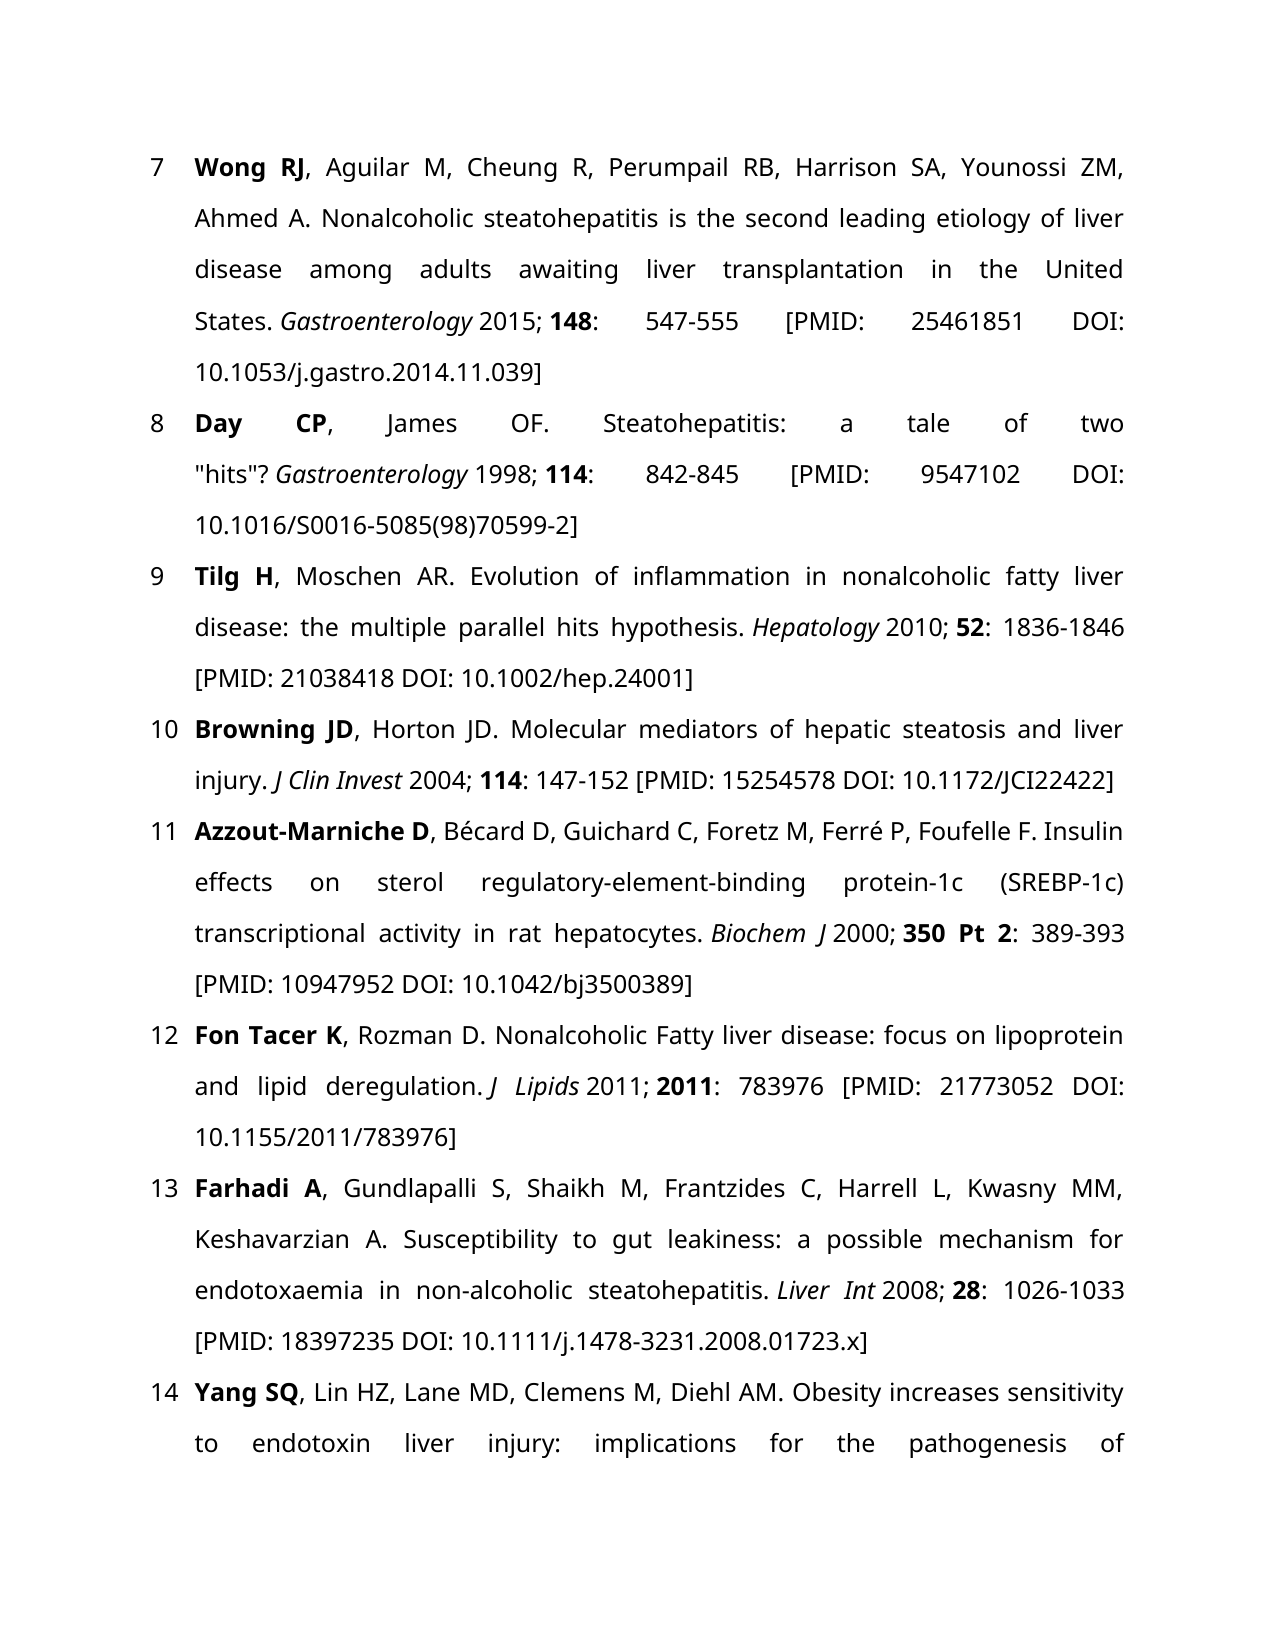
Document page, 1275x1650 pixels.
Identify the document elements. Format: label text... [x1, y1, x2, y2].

list Farhadi A, Gundlapalli S, Shaikh M, Frantzides C, Harrell L, Kwasny MM, Keshavarzian A. Susceptibility to gut leakiness: a possible mechanism for endotoxaemia in non-alcoholic steatohepatitis. Liver Int 2008; 28: 1026-1033 [PMID: 18397235 DOI: 10.1111/j.1478-3231.2008.01723.x] [150, 1171, 1125, 1358]
list Browning JD, Horton JD. Molecular mediators of hepatic steatosis and liver injury. J Clin Invest 2004; 114: 147-152 [PMID: 15254578 DOI: 10.1172/JCI22422] [150, 711, 1125, 797]
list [150, 1375, 1125, 1460]
list Fon Tacer K, Rozman D. Nonalcoholic Fatty liver disease: focus on lipoprotein and lipid deregulation. J Lipids 2011; 2011: 783976 [PMID: 21773052 DOI: 10.1155/2011/783976] [150, 1018, 1125, 1154]
list Day CP, James OF. Steatohepatitis: a tale of two "hits"? Gastroenterology 1998; 114: 842-845 [PMID: 9547102 DOI: 10.1016/S0016-5085(98)70599-2] [150, 405, 1125, 541]
list Tilg H, Moschen AR. Evolution of inflammation in nonalcoholic fatty liver disease: the multiple parallel hits hypothesis. Hepatology 2010; 52: 1836-1846 [PMID: 21038418 DOI: 10.1002/hep.24001] [150, 558, 1125, 694]
list Wong RJ, Aguilar M, Cheung R, Perumpail RB, Harrison SA, Younossi ZM, Ahmed A. Nonalcoholic steatohepatitis is the second leading etiology of liver disease among adults awaiting liver transplantation in the United States. Gastroenterology 2015; 148: 547-555 [PMID: 25461851 DOI: 10.1053/j.gastro.2014.11.039] [150, 150, 1125, 388]
list Azzout-Marniche D, Bécard D, Guichard C, Foretz M, Ferré P, Foufelle F. Insulin effects on sterol regulatory-element-binding protein-1c (SREBP-1c) transcriptional activity in rat hepatocytes. Biochem J 2000; 350 Pt 2: 389-393 [PMID: 10947952 DOI: 10.1042/bj3500389] [150, 813, 1125, 1001]
